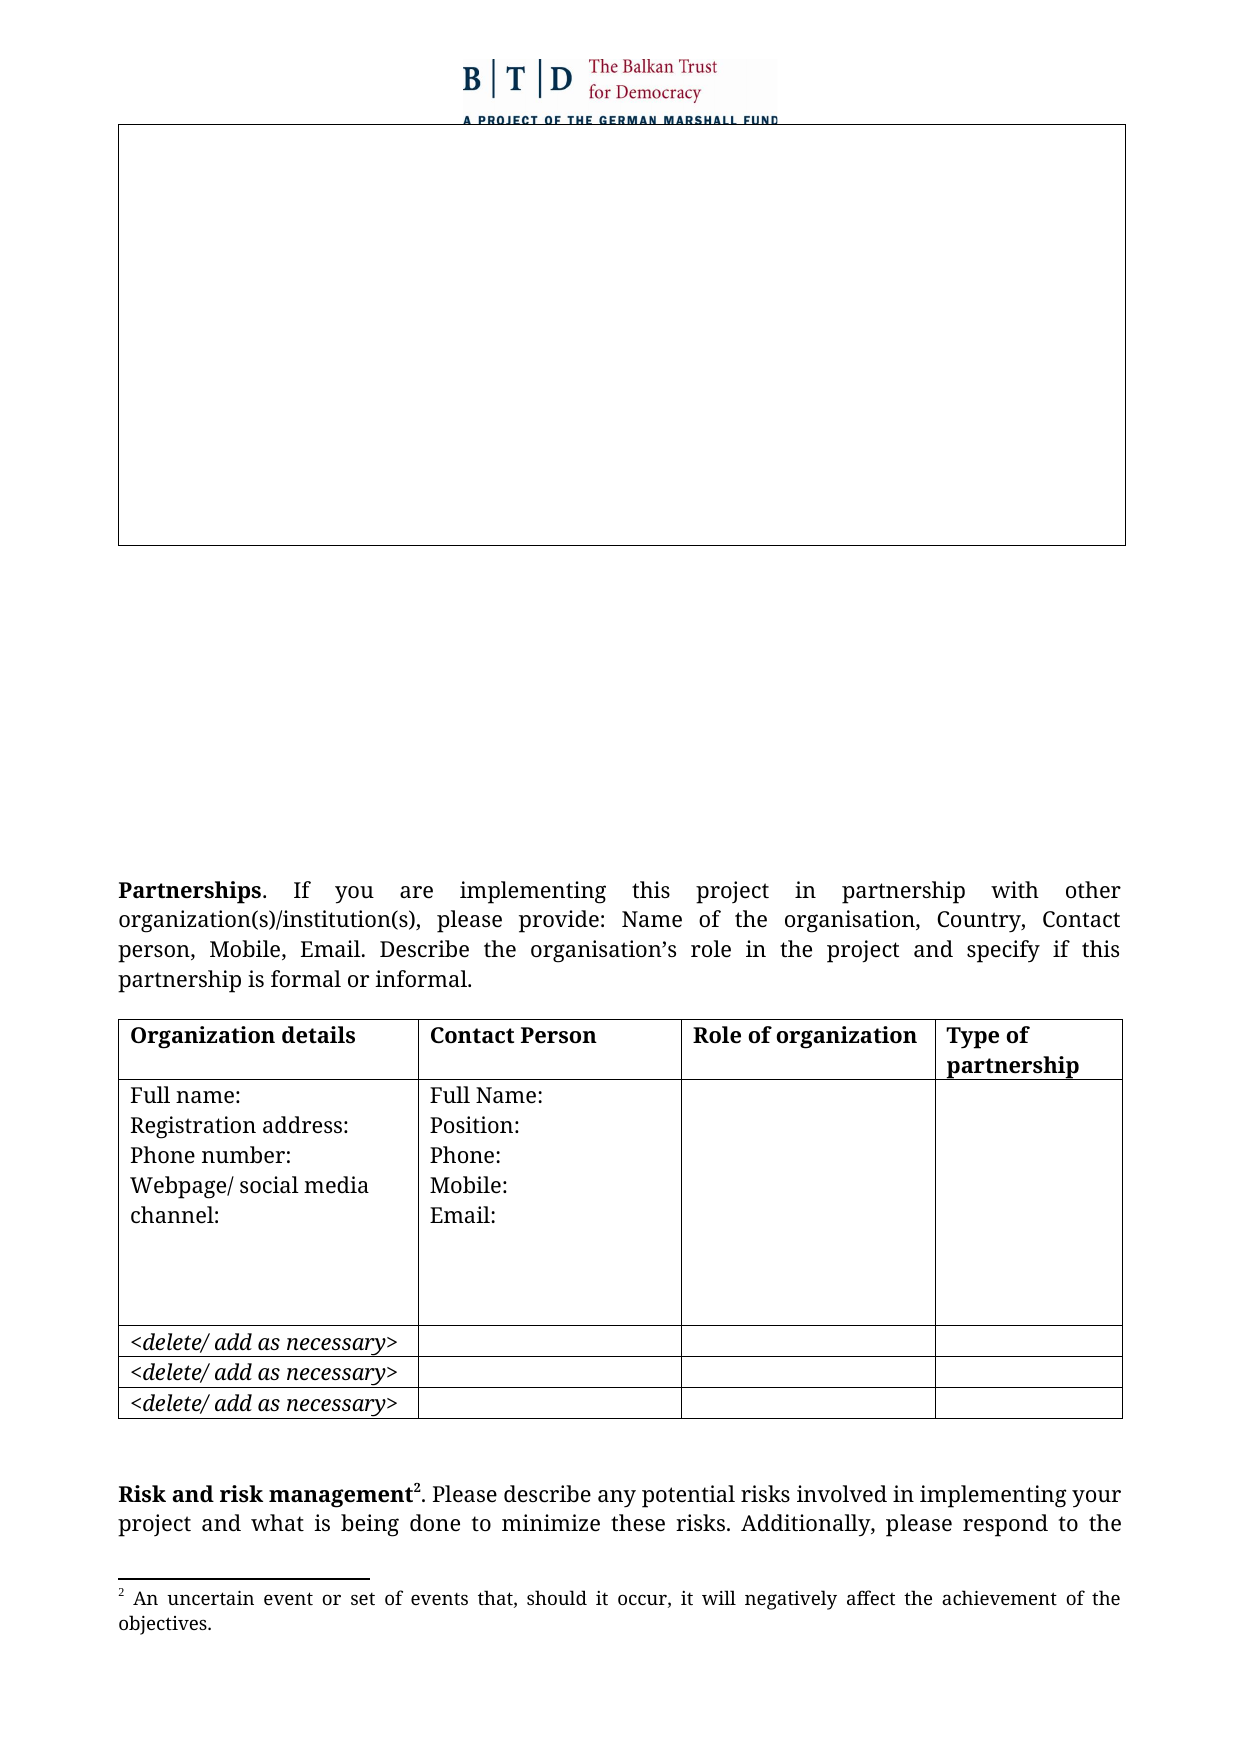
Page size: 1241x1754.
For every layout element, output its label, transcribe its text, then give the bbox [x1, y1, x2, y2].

text Partnerships. If you are implementing this project in partnership with other organization(s)/institution(s), please provide: Name of the organisation, Country, Contact person, Mobile, Email. Describe the organisation’s role in the project and specify if this partnership is formal or informal. [118, 874, 1122, 994]
table_cell [682, 1357, 935, 1387]
picture [463, 59, 778, 124]
table_cell <delete/ add as necessary> [119, 1388, 418, 1418]
table_cell [936, 1357, 1122, 1387]
table_cell <delete/ add as necessary> [119, 1326, 418, 1356]
table_cell [419, 1388, 681, 1418]
table_cell [682, 1388, 935, 1418]
table_cell [936, 1080, 1122, 1325]
table_header [119, 125, 1125, 545]
table_cell [419, 1326, 681, 1356]
table_header Organization details [119, 1020, 418, 1079]
table_cell Full name: Registration address: Phone number: Webpage/ social media channel: [119, 1080, 418, 1325]
table_cell [936, 1388, 1122, 1418]
table_header Type of partnership [936, 1020, 1122, 1079]
table_cell [682, 1326, 935, 1356]
table_header Role of organization [682, 1020, 935, 1079]
table_cell Full Name: Position: Phone: Mobile: Email: [419, 1080, 681, 1325]
table_cell [682, 1080, 935, 1325]
table_cell <delete/ add as necessary> [119, 1357, 418, 1387]
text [118, 1478, 1122, 1538]
table_cell [936, 1326, 1122, 1356]
table_header Contact Person [419, 1020, 681, 1079]
table_cell [419, 1357, 681, 1387]
